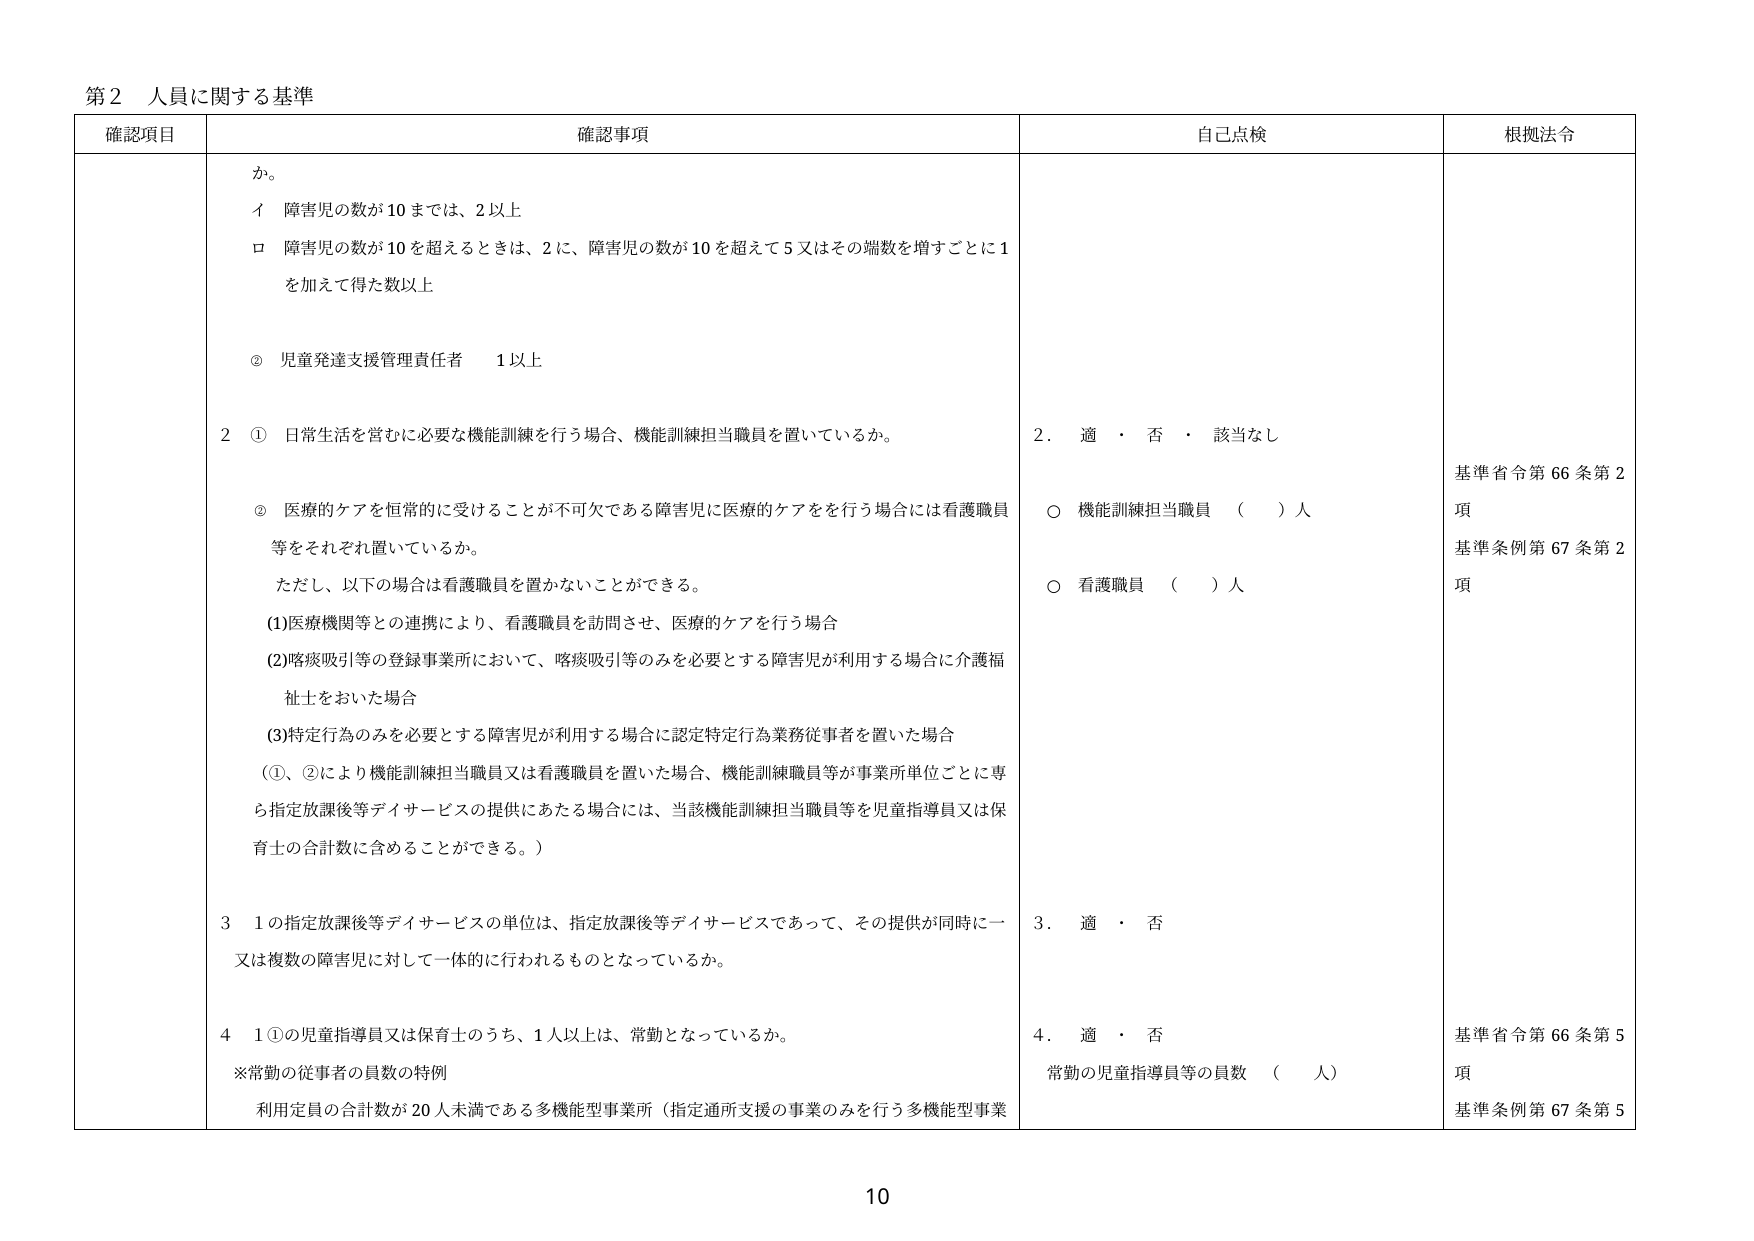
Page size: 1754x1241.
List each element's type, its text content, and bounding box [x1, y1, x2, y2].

table_cell 自己点検 [1020, 115, 1443, 152]
table_cell 根拠法令 [1444, 115, 1635, 152]
table_cell 確認項目 [75, 115, 206, 152]
table_cell 確認事項 [207, 115, 1019, 152]
table_cell [75, 154, 206, 1128]
table_header 第２ 人員に関する基準 [75, 76, 1635, 114]
